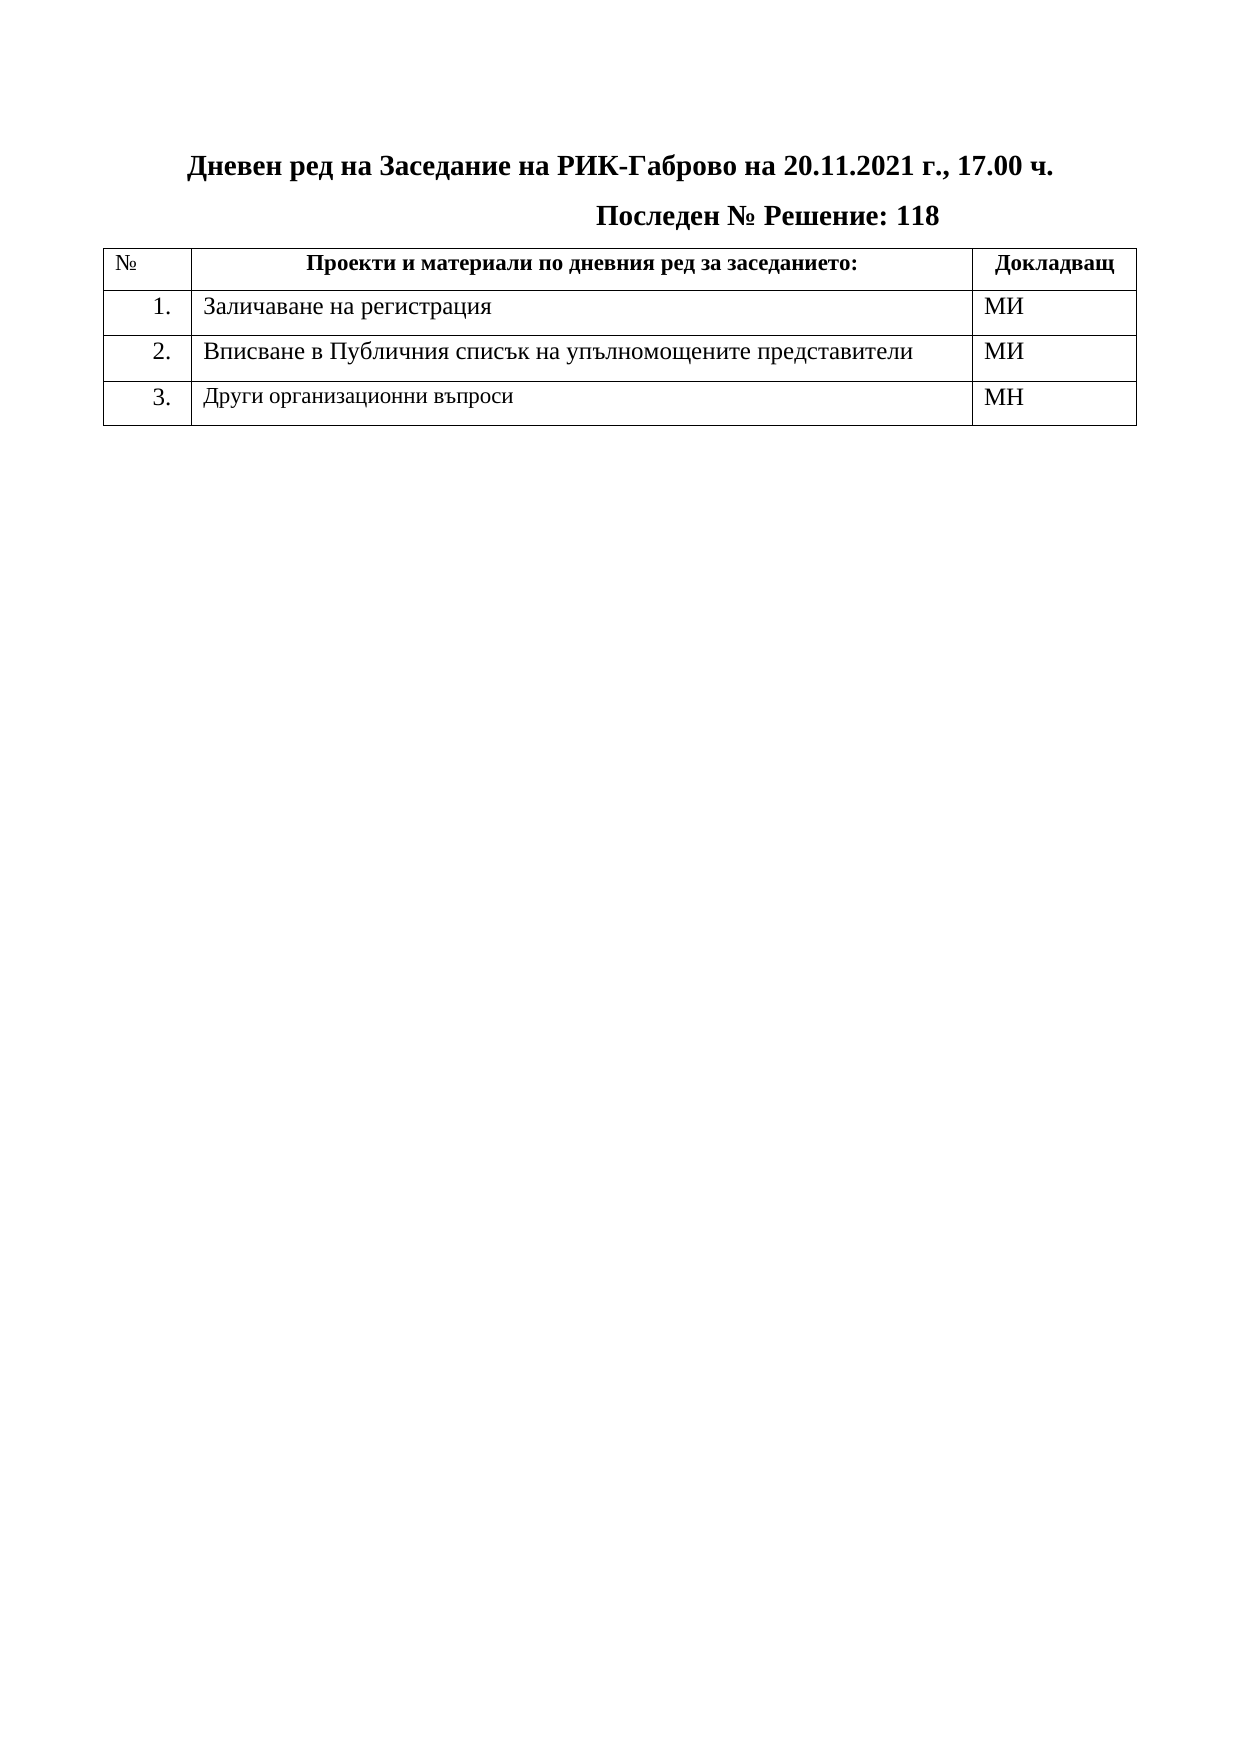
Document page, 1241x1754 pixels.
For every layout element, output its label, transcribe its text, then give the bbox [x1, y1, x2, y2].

text Дневен ред на Заседание на РИК-Габрово на 20.11.2021 г., 17.00 ч. [148, 148, 1093, 181]
table_cell МИ [973, 336, 1136, 381]
table_header Проекти и материали по дневния ред за заседанието: [192, 249, 972, 290]
table_cell МН [973, 382, 1136, 425]
table_header № [104, 249, 191, 290]
table_cell 3. [104, 382, 191, 425]
table_cell Заличаване на регистрация [192, 291, 972, 335]
table_cell МИ [973, 291, 1136, 335]
text Последен № Решение: 118 [148, 198, 1093, 231]
table_header Докладващ [973, 249, 1136, 290]
table_cell [104, 336, 191, 381]
table_cell Други организационни въпроси [192, 382, 972, 425]
table_cell Вписване в Публичния списък на упълномощените представители [192, 336, 972, 381]
table_cell [104, 291, 191, 335]
